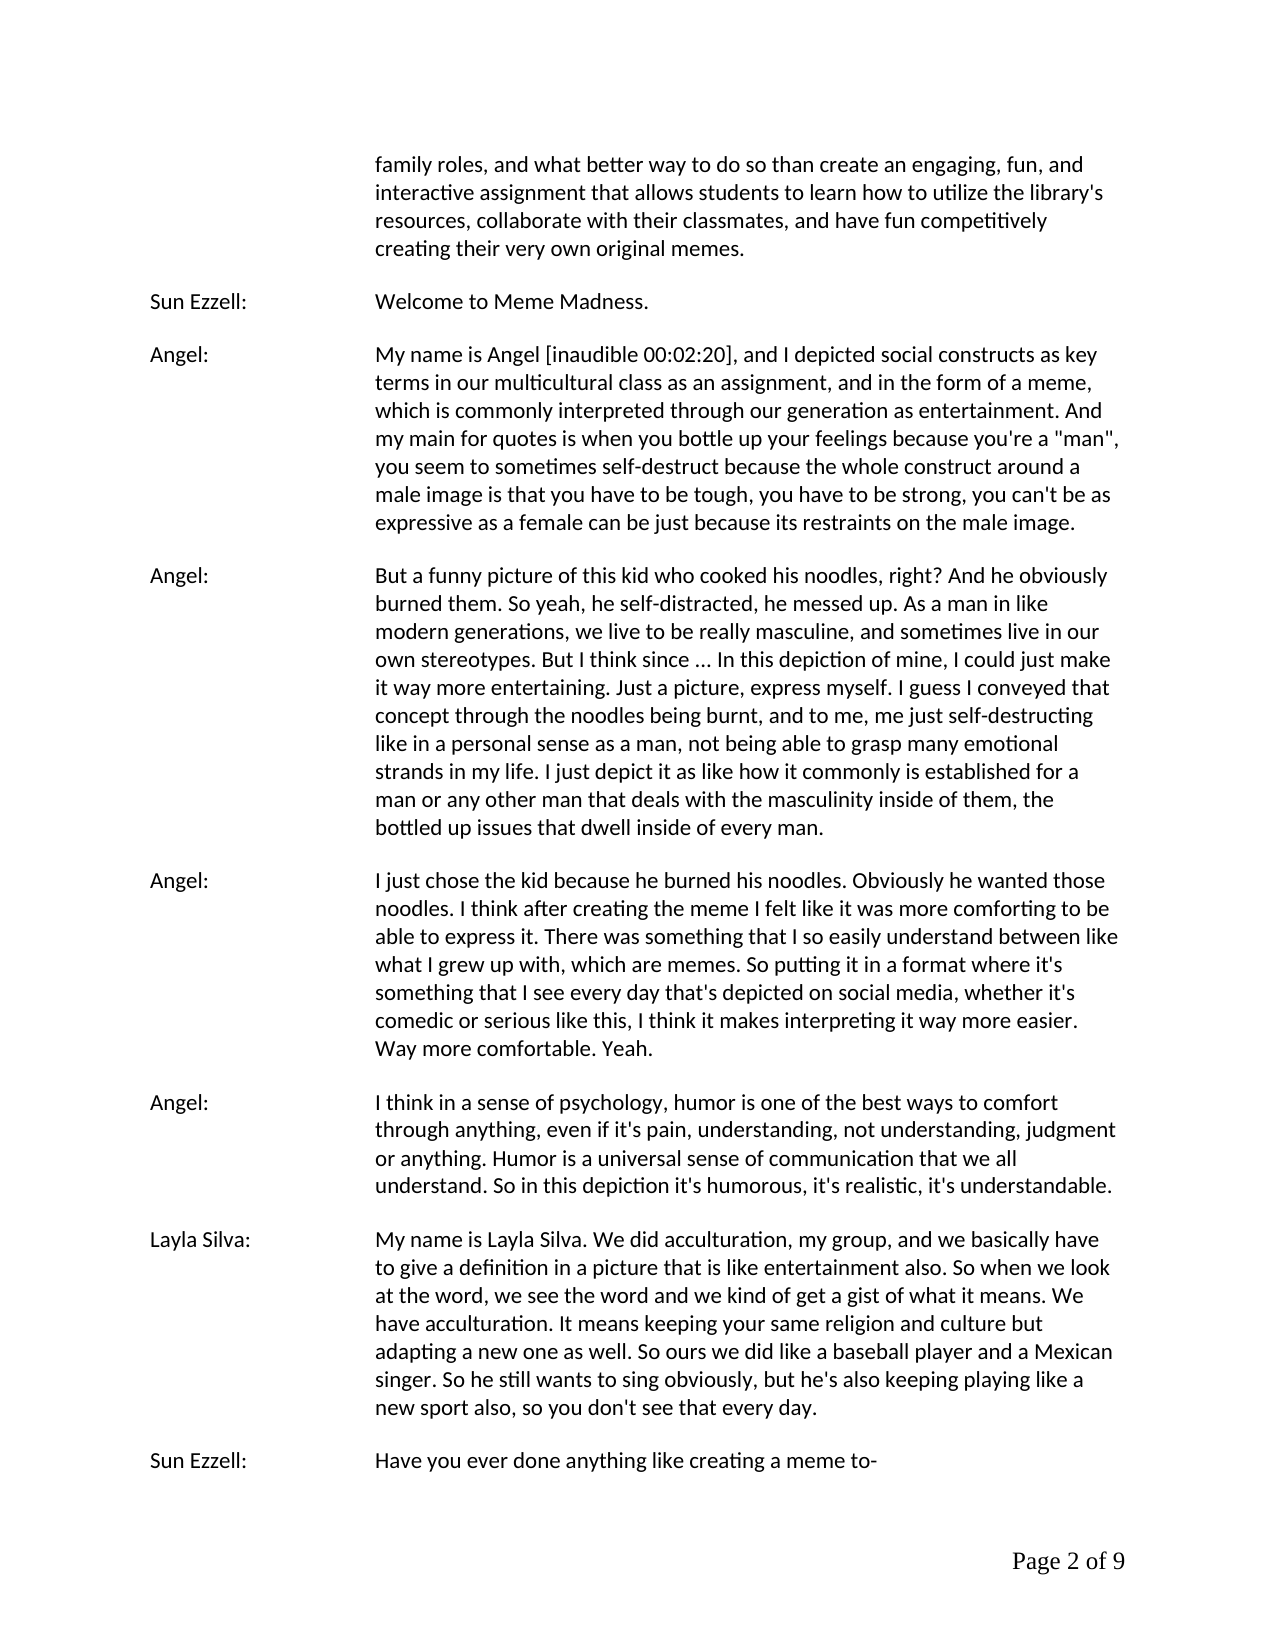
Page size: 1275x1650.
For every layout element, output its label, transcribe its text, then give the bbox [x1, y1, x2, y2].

text Angel: I just chose the kid because he burned his noodles. Obviously he wanted those noodles. I think after creating the meme I felt like it was more comforting to be able to express it. There was something that I so easily understand between like what I grew up with, which are memes. So putting it in a format where it's something that I see every day that's depicted on social media, whether it's comedic or serious like this, I think it makes interpreting it way more easier. Way more comfortable. Yeah. [150, 866, 1125, 1063]
text Angel: But a funny picture of this kid who cooked his noodles, right? And he obviously burned them. So yeah, he self-distracted, he messed up. As a man in like modern generations, we live to be really masculine, and sometimes live in our own stereotypes. But I think since ... In this depiction of mine, I could just make it way more entertaining. Just a picture, express myself. I guess I conveyed that concept through the noodles being burnt, and to me, me just self-destructing like in a personal sense as a man, not being able to grasp many emotional strands in my life. I just depict it as like how it commonly is established for a man or any other man that deals with the masculinity inside of them, the bottled up issues that dwell inside of every man. [150, 561, 1125, 841]
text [150, 150, 1125, 262]
text Angel: I think in a sense of psychology, humor is one of the best ways to comfort through anything, even if it's pain, understanding, not understanding, judgment or anything. Humor is a universal sense of communication that we all understand. So in this depiction it's humorous, it's realistic, it's understandable. [150, 1088, 1125, 1200]
text Angel: My name is Angel [inaudible 00:02:20], and I depicted social constructs as key terms in our multicultural class as an assignment, and in the form of a meme, which is commonly interpreted through our generation as entertainment. And my main for quotes is when you bottle up your feelings because you're a "man", you seem to sometimes self-destruct because the whole construct around a male image is that you have to be tough, you have to be strong, you can't be as expressive as a female can be just because its restraints on the male image. [150, 340, 1125, 536]
text Sun Ezzell: Have you ever done anything like creating a meme to- [150, 1446, 1125, 1474]
text Sun Ezzell: Welcome to Meme Madness. [150, 287, 1125, 315]
text Layla Silva: My name is Layla Silva. We did acculturation, my group, and we basically have to give a definition in a picture that is like entertainment also. So when we look at the word, we see the word and we kind of get a gist of what it means. We have acculturation. It means keeping your same religion and culture but adapting a new one as well. So ours we did like a baseball player and a Mexican singer. So he still wants to sing obviously, but he's also keeping playing like a new sport also, so you don't see that every day. [150, 1225, 1125, 1421]
